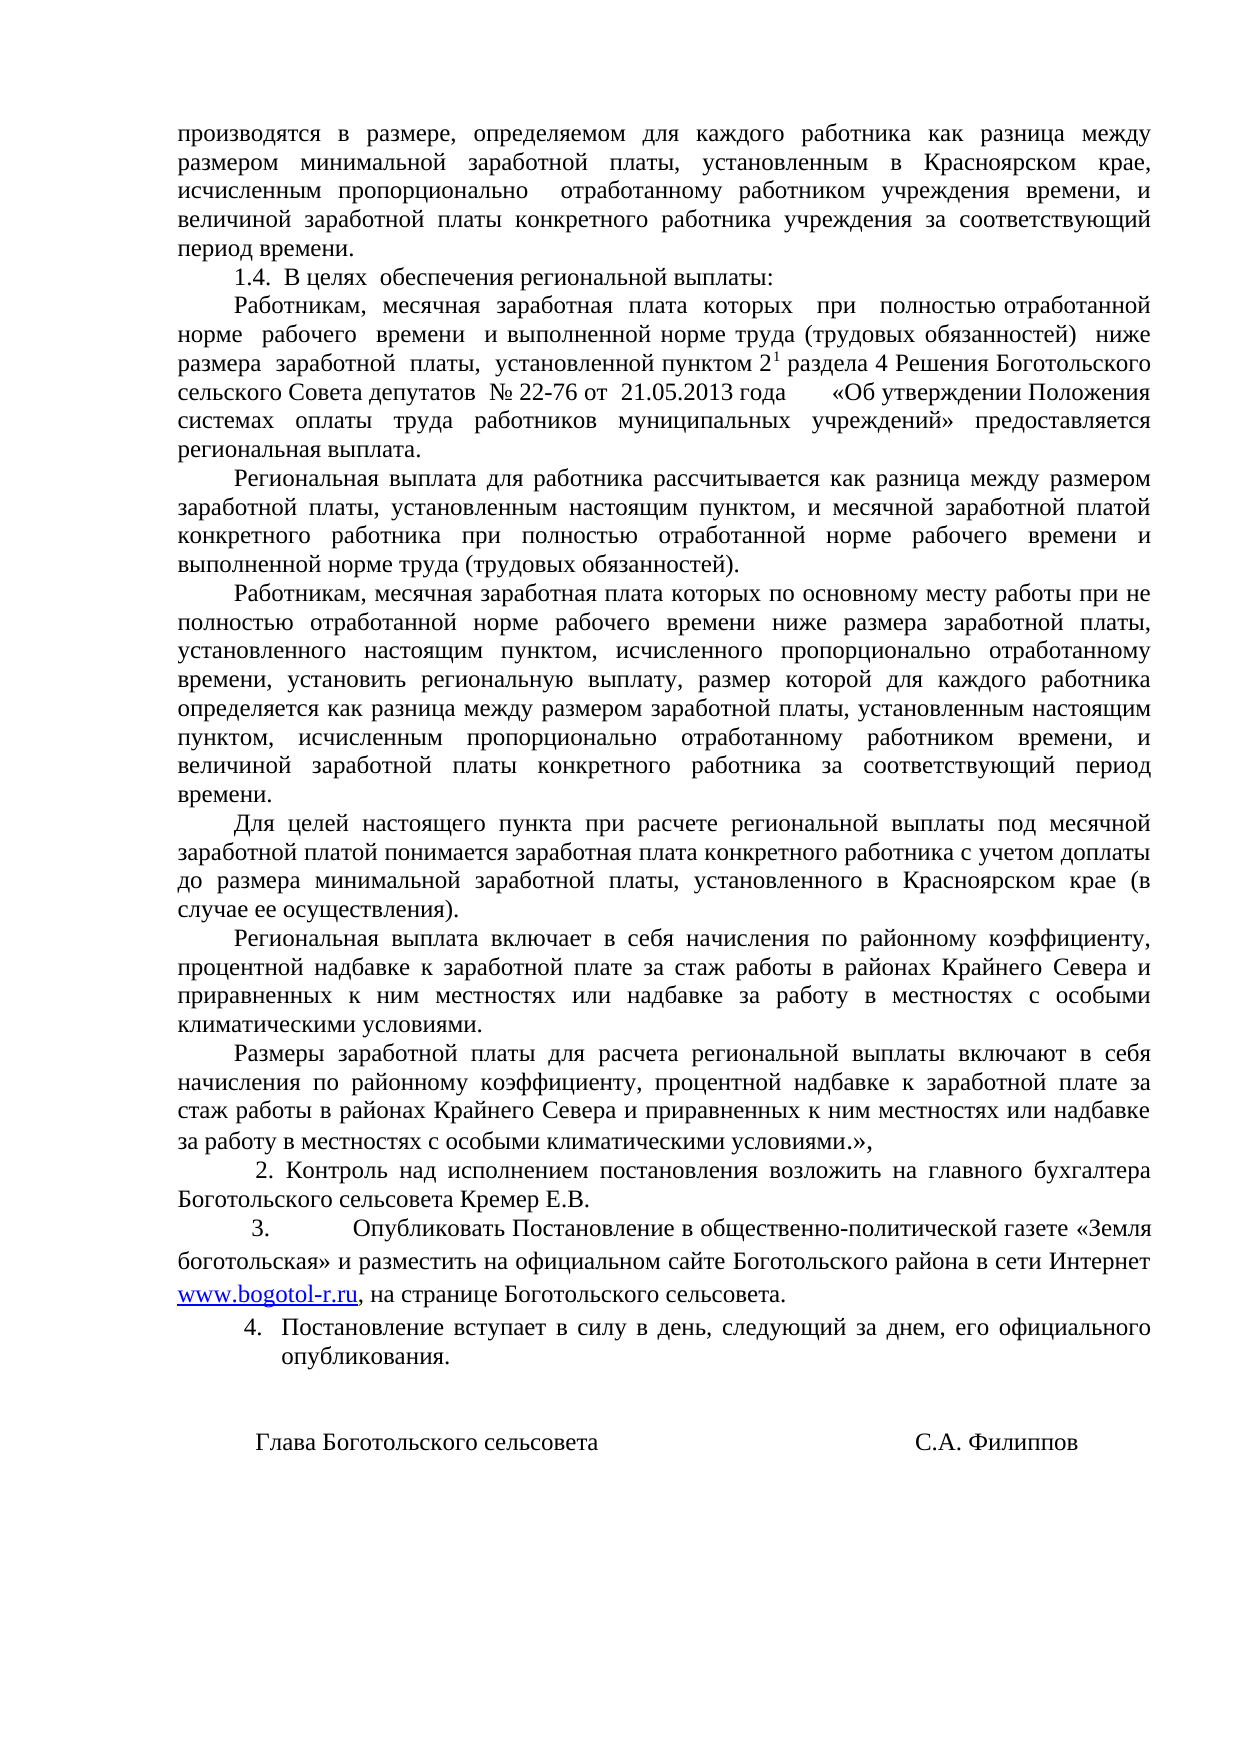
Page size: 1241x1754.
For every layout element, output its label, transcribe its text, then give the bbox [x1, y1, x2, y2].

text 1.4. В целях обеспечения региональной выплаты: [177, 262, 1152, 291]
list Постановление вступает в силу в день, следующий за днем, его официального опубликования. [244, 1312, 1152, 1369]
text Размеры заработной платы для расчета региональной выплаты включают в себя начисления по районному коэффициенту, процентной надбавке к заработной плате за стаж работы в районах Крайнего Севера и приравненных к ним местностях или надбавке за работу в местностях с особыми климатическими условиями.», [177, 1038, 1152, 1156]
text Работникам, месячная заработная плата которых по основному месту работы при не полностью отработанной норме рабочего времени ниже размера заработной платы, установленного настоящим пунктом, исчисленного пропорционально отработанному времени, установить региональную выплату, размер которой для каждого работника определяется как разница между размером заработной платы, установленным настоящим пунктом, исчисленным пропорционально отработанному работником времени, и величиной заработной платы конкретного работника за соответствующий период времени. [177, 578, 1152, 808]
text 2. Контроль над исполнением постановления возложить на главного бухгалтера Боготольского сельсовета Кремер Е.В. [177, 1156, 1152, 1213]
text Региональная выплата включает в себя начисления по районному коэффициенту, процентной надбавке к заработной плате за стаж работы в районах Крайнего Севера и приравненных к ним местностях или надбавке за работу в местностях с особыми климатическими условиями. [177, 923, 1152, 1038]
text Работникам, месячная заработная плата которых при полностью отработанной норме рабочего времени и выполненной норме труда (трудовых обязанностей) ниже размера заработной платы, установленной пунктом 21 раздела 4 Решения Боготольского сельского Совета депутатов № 22-76 от 21.05.2013 года «Об утверждении Положения системах оплаты труда работников муниципальных учреждений» предоставляется региональная выплата. [177, 291, 1152, 463]
text Глава Боготольского сельсовета С.А. Филиппов [177, 1427, 1152, 1456]
list Опубликовать Постановление в общественно-политической газете «Земля боготольская» и разместить на официальном сайте Боготольского района в сети Интернет www.bogotol-r.ru, на странице Боготольского сельсовета. [177, 1213, 1152, 1308]
text Региональная выплата для работника рассчитывается как разница между размером заработной платы, установленным настоящим пунктом, и месячной заработной платой конкретного работника при полностью отработанной норме рабочего времени и выполненной норме труда (трудовых обязанностей). [177, 463, 1152, 578]
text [177, 118, 1152, 262]
text Для целей настоящего пункта при расчете региональной выплаты под месячной заработной платой понимается заработная плата конкретного работника с учетом доплаты до размера минимальной заработной платы, установленного в Красноярском крае (в случае ее осуществления). [177, 808, 1152, 923]
